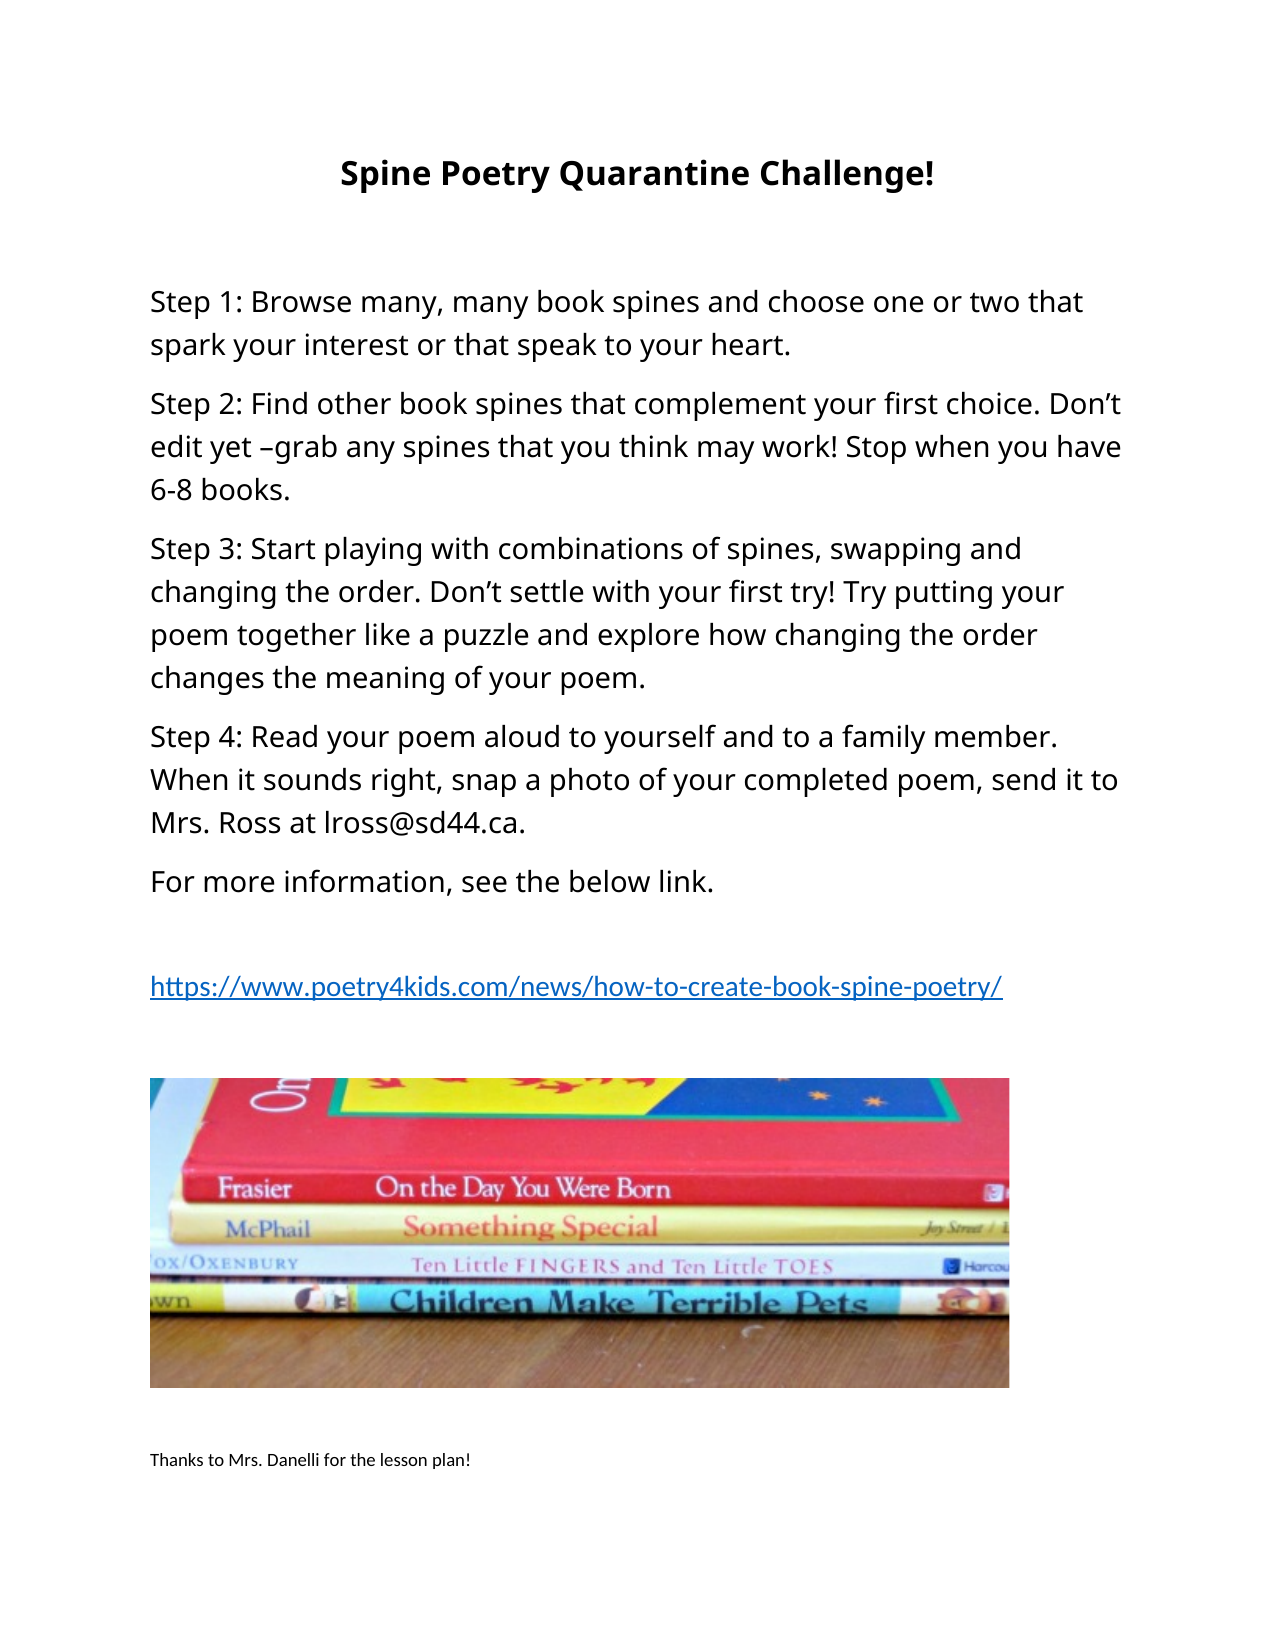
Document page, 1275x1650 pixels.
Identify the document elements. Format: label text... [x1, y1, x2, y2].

text Step 4: Read your poem aloud to yourself and to a family member. When it sounds right, snap a photo of your completed poem, send it to Mrs. Ross at lross@sd44.ca. [150, 717, 1125, 842]
text For more information, see the below link. [150, 862, 1125, 901]
text Step 3: Start playing with combinations of spines, swapping and changing the order. Don’t settle with your first try! Try putting your poem together like a puzzle and explore how changing the order changes the meaning of your poem. [150, 529, 1125, 697]
picture [150, 1078, 1010, 1388]
text https://www.poetry4kids.com/news/how-to-create-book-spine-poetry/ [150, 968, 1125, 1004]
text Step 2: Find other book spines that complement your first choice. Don’t edit yet –grab any spines that you think may work! Stop when you have 6-8 books. [150, 383, 1125, 509]
text Thanks to Mrs. Danelli for the lesson plan! [150, 1448, 1125, 1471]
text Spine Poetry Quarantine Challenge! [150, 150, 1125, 195]
text Step 1: Browse many, many book spines and choose one or two that spark your interest or that speak to your heart. [150, 281, 1125, 364]
